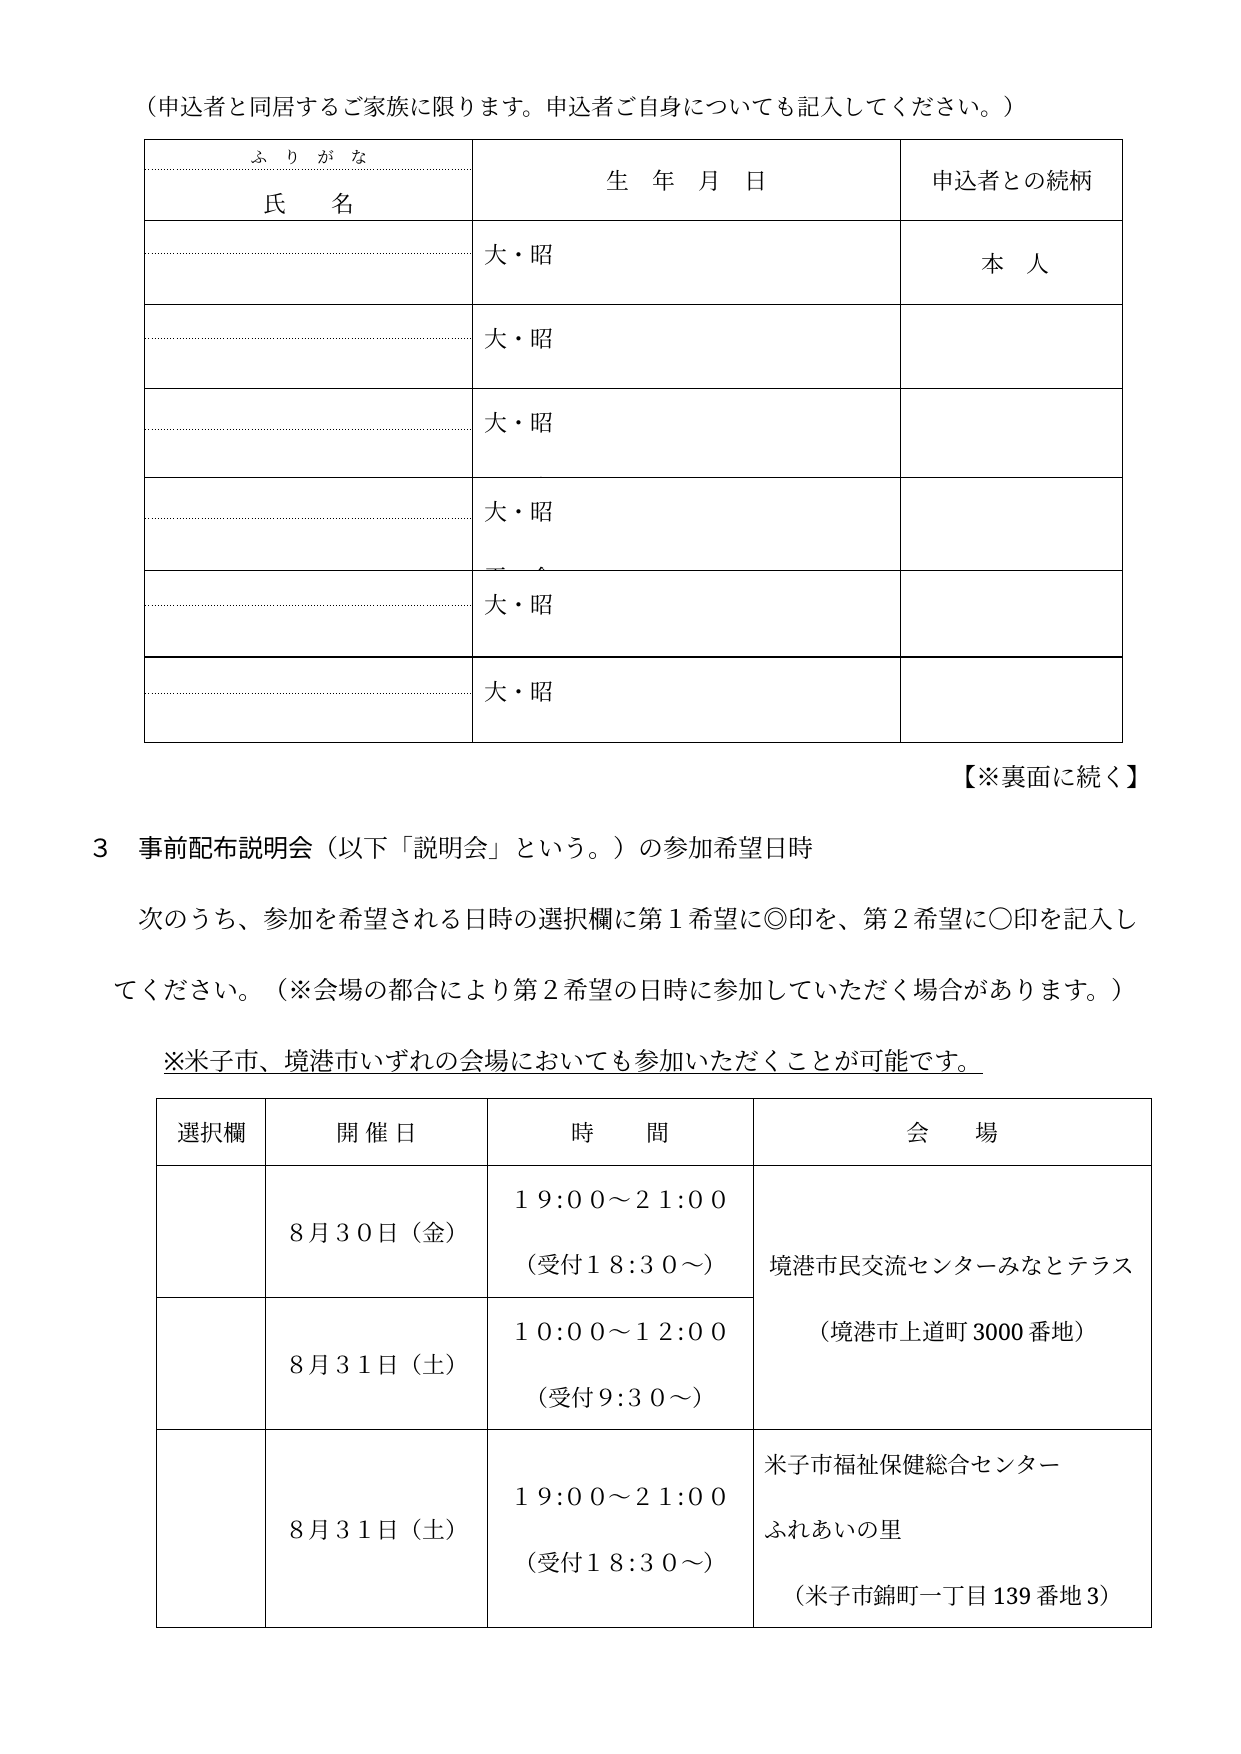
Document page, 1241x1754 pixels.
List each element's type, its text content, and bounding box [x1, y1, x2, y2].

table_cell ８月３０日（金） [266, 1166, 487, 1297]
table_cell 米子市福祉保健総合センター ふれあいの里 （米子市錦町一丁目139番地3） [754, 1430, 1151, 1627]
table_cell [145, 658, 472, 693]
table_cell [145, 478, 472, 518]
table_cell ８月３１日（土） [266, 1430, 487, 1627]
table_header ふ り が な [145, 140, 472, 169]
table_cell 大・昭 平・令 ． ． [473, 221, 900, 304]
table_header 申込者との続柄 [901, 140, 1122, 219]
table_cell [145, 221, 472, 253]
text 【※裏面に続く】 [89, 743, 1152, 809]
table_cell 大・昭 平・令 ． ． [473, 389, 900, 477]
text ３ 事前配布説明会（以下「説明会」という。）の参加希望日時 [89, 814, 1152, 880]
table_header 会 場 [754, 1099, 1151, 1165]
table_cell [145, 518, 472, 570]
table_cell １０:００～１２:００ （受付９:３０～） [488, 1298, 753, 1429]
table_cell [145, 571, 472, 605]
table_cell [901, 389, 1122, 477]
table_header 時 間 [488, 1099, 753, 1165]
table_cell [901, 305, 1122, 387]
table_cell [901, 658, 1122, 742]
table_cell １９:００～２１:００ （受付１８:３０～） [488, 1166, 753, 1297]
table_cell [145, 253, 472, 304]
table_cell １９:００～２１:００ （受付１８:３０～） [488, 1430, 753, 1627]
table_cell [145, 693, 472, 742]
table_cell 氏 名 [145, 169, 472, 219]
text てください。（※会場の都合により第２希望の日時に参加していただく場合があります。） [89, 956, 1152, 1022]
table_cell [145, 305, 472, 338]
table_header 選択欄 [157, 1099, 265, 1165]
text （申込者と同居するご家族に限ります。申込者ご自身についても記入してください。） [89, 73, 1152, 139]
table_cell 本 人 [901, 221, 1122, 304]
table_cell 大・昭 平・令 ． ． [473, 478, 900, 570]
table_cell 大・昭 平・令 ． ． [473, 305, 900, 387]
table_cell 境港市民交流センターみなとテラス （境港市上道町3000番地） [754, 1166, 1151, 1429]
table_cell [901, 571, 1122, 656]
table_cell 大・昭 平・令 ． ． [473, 571, 900, 656]
table_cell [157, 1298, 265, 1429]
table_cell [145, 429, 472, 477]
table_cell [145, 338, 472, 387]
text 次のうち、参加を希望される日時の選択欄に第１希望に◎印を、第２希望に〇印を記入し [89, 885, 1152, 951]
table_cell ８月３１日（土） [266, 1298, 487, 1429]
table_cell 大・昭 平・令 ． ． [473, 658, 900, 742]
table_header 開 催 日 [266, 1099, 487, 1165]
table_cell [157, 1166, 265, 1297]
table_cell [145, 389, 472, 429]
table_cell [901, 478, 1122, 570]
table_header 生 年 月 日 [473, 140, 900, 219]
table_cell [157, 1430, 265, 1627]
table_cell [145, 605, 472, 656]
text ※米子市、境港市いずれの会場においても参加いただくことが可能です。 [89, 1027, 1152, 1093]
